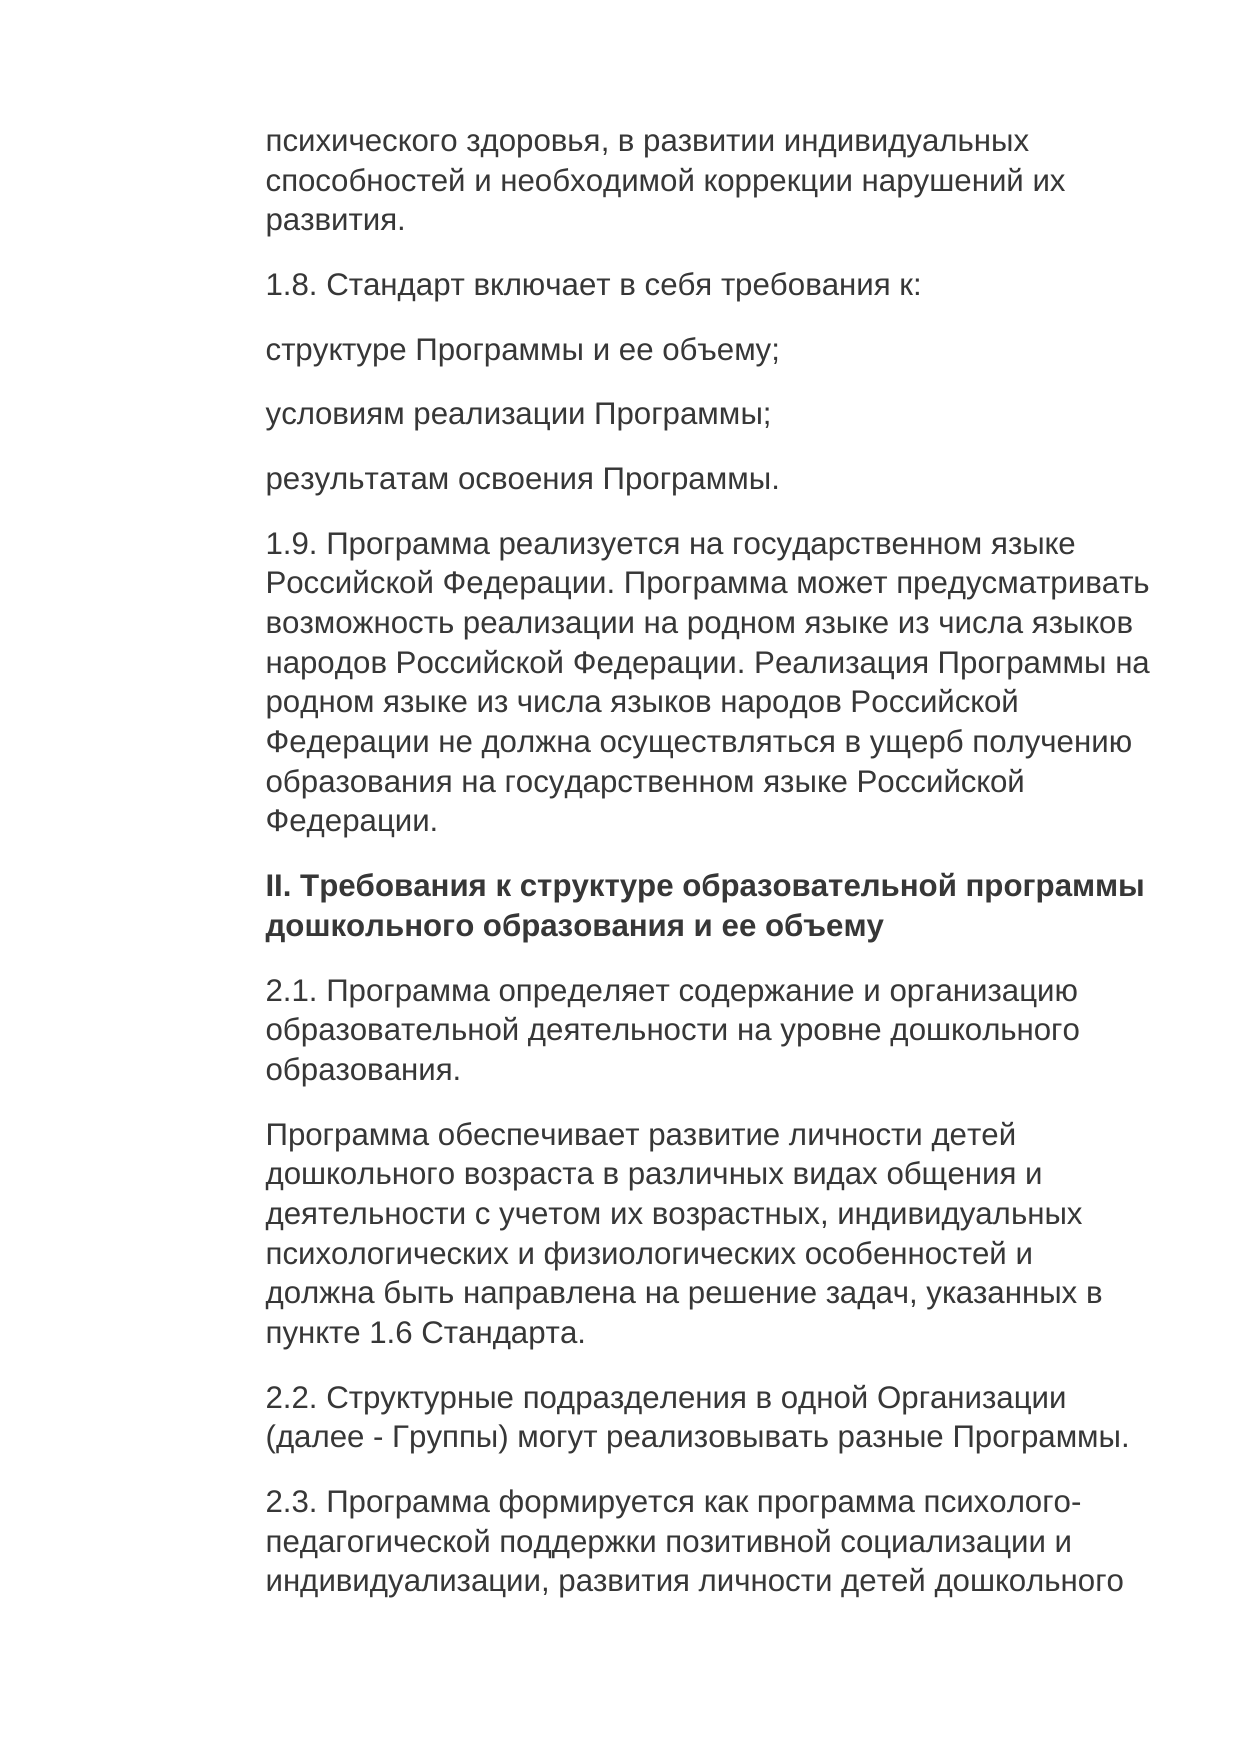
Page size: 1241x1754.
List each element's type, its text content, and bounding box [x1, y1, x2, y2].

text результатам освоения Программы. [265, 456, 1152, 496]
text II. Требования к структуре образовательной программы дошкольного образования и ее объему [265, 863, 1152, 943]
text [265, 1479, 1152, 1598]
text 2.2. Структурные подразделения в одной Организации (далее - Группы) могут реализовывать разные Программы. [265, 1375, 1152, 1454]
text 2.1. Программа определяет содержание и организацию образовательной деятельности на уровне дошкольного образования. [265, 968, 1152, 1087]
text условиям реализации Программы; [265, 392, 1152, 431]
text 1.9. Программа реализуется на государственном языке Российской Федерации. Программа может предусматривать возможность реализации на родном языке из числа языков народов Российской Федерации. Реализация Программы на родном языке из числа языков народов Российской Федерации не должна осуществляться в ущерб получению образования на государственном языке Российской Федерации. [265, 521, 1152, 838]
text 1.8. Стандарт включает в себя требования к: [265, 262, 1152, 302]
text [265, 118, 1152, 237]
text Программа обеспечивает развитие личности детей дошкольного возраста в различных видах общения и деятельности с учетом их возрастных, индивидуальных психологических и физиологических особенностей и должна быть направлена на решение задач, указанных в пункте 1.6 Стандарта. [265, 1112, 1152, 1350]
text структуре Программы и ее объему; [265, 327, 1152, 367]
